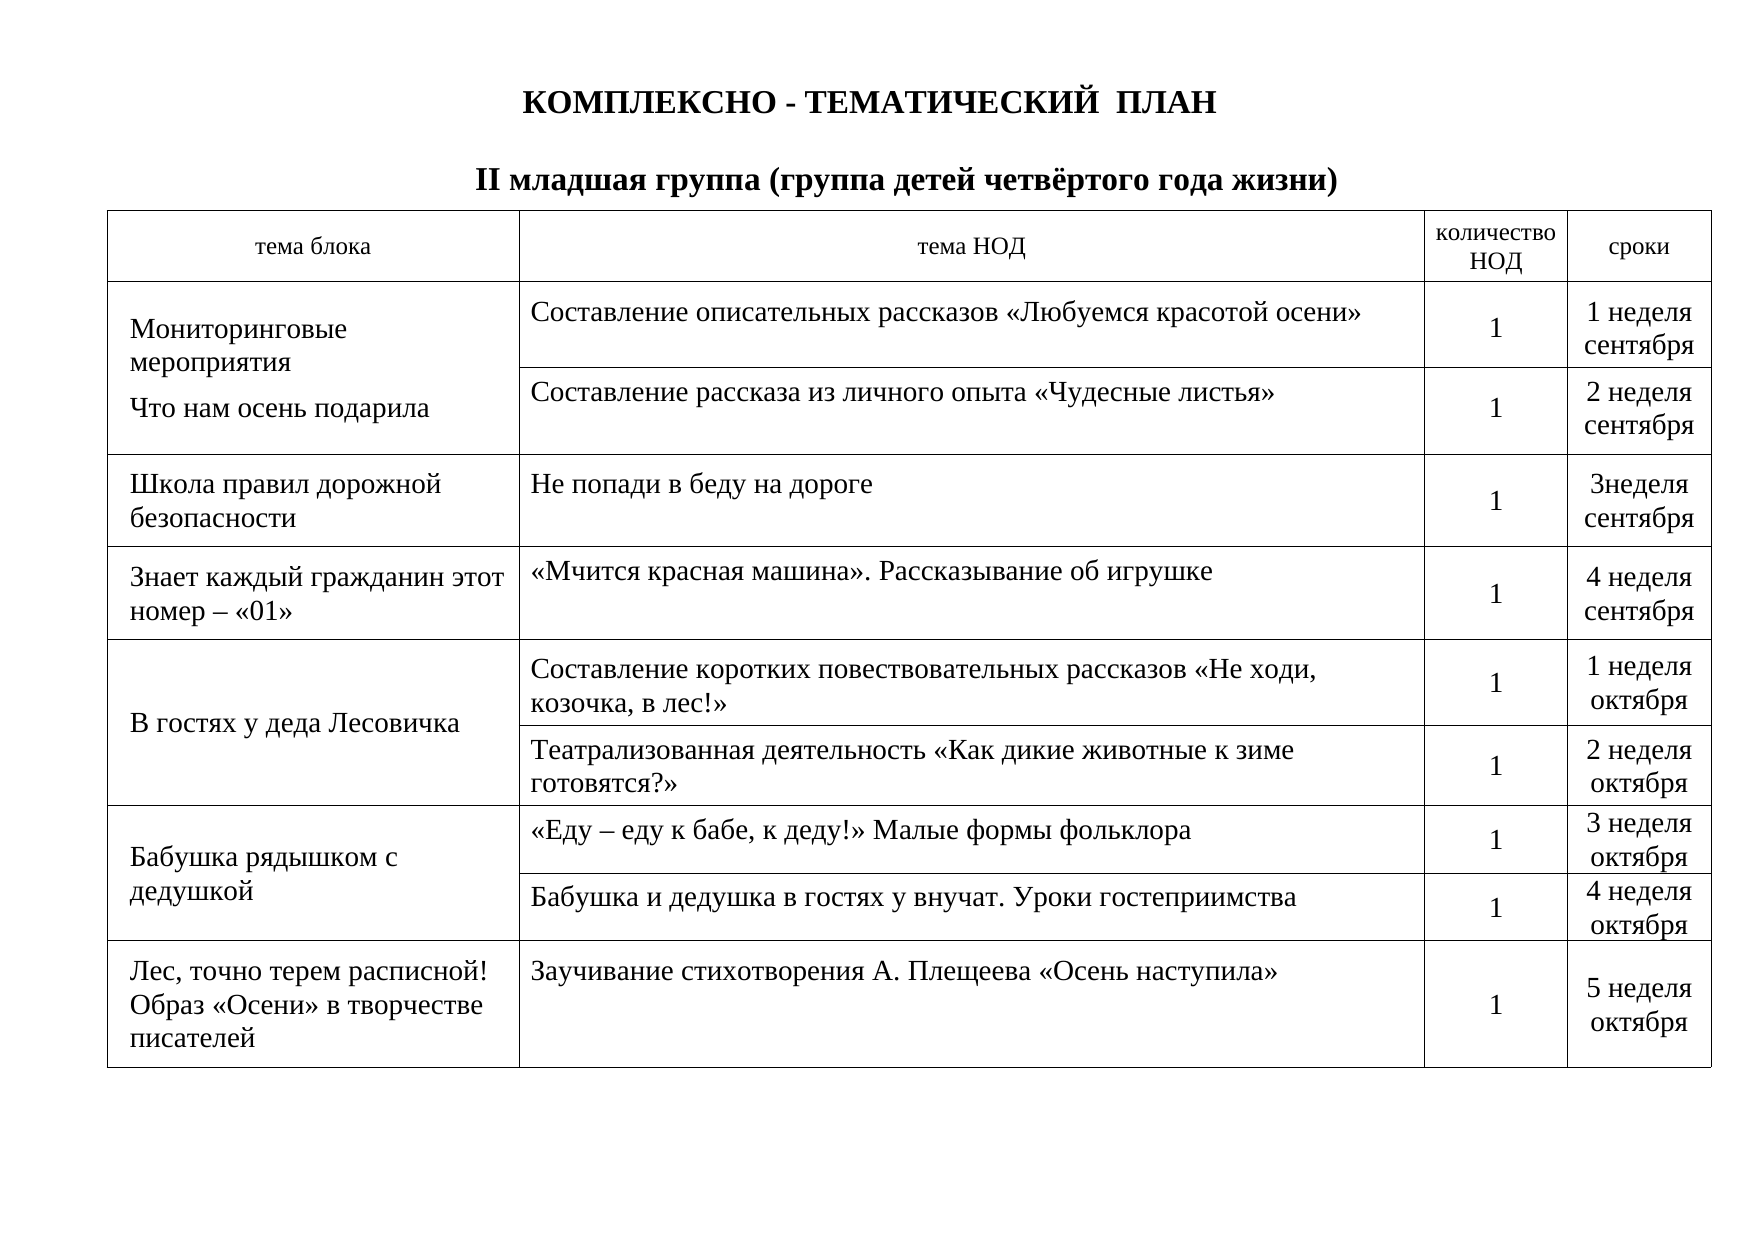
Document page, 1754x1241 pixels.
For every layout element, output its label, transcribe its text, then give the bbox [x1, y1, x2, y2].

table_cell 1 [1425, 640, 1567, 725]
table_cell «Еду – еду к бабе, к деду!» Малые формы фольклора [520, 806, 1424, 873]
text КОМПЛЕКСНО - ТЕМАТИЧЕСКИЙ ПЛАН [103, 83, 1636, 121]
table_header тема НОД [520, 211, 1424, 281]
table_cell Театрализованная деятельность «Как дикие животные к зиме готовятся?» [520, 726, 1424, 805]
table_cell Заучивание стихотворения А. Плещеева «Осень наступила» [520, 941, 1424, 1066]
table_cell «Мчится красная машина». Рассказывание об игрушке [520, 547, 1424, 639]
table_cell 4 неделя сентября [1568, 547, 1711, 639]
table_cell 1 [1425, 874, 1567, 940]
table_cell 1 [1425, 726, 1567, 805]
table_cell 1 [1425, 806, 1567, 873]
table_header сроки [1568, 211, 1711, 281]
table_cell Составление рассказа из личного опыта «Чудесные листья» [520, 368, 1424, 453]
table_cell 1 неделя сентября [1568, 282, 1711, 367]
table_cell 4 неделя октября [1568, 874, 1711, 940]
table_cell Бабушка и дедушка в гостях у внучат. Уроки гостеприимства [520, 874, 1424, 940]
table_cell 1 [1425, 941, 1567, 1066]
table_cell 1 [1425, 455, 1567, 546]
table_header тема блока [108, 211, 519, 281]
table_cell 1 неделя октября [1568, 640, 1711, 725]
text II младшая группа (группа детей четвёртого года жизни) [118, 159, 1636, 198]
table_cell Бабушка рядышком с дедушкой [108, 806, 519, 940]
table_cell 3 неделя октября [1568, 806, 1711, 873]
table_cell 3неделя сентября [1568, 455, 1711, 546]
table_cell 1 [1425, 368, 1567, 453]
table_cell Составление описательных рассказов «Любуемся красотой осени» [520, 282, 1424, 367]
table_cell 2 неделя сентября [1568, 368, 1711, 453]
table_cell Не попади в беду на дороге [520, 455, 1424, 546]
table_cell Составление коротких повествовательных рассказов «Не ходи, козочка, в лес!» [520, 640, 1424, 725]
table_cell В гостях у деда Лесовичка [108, 640, 519, 805]
table_cell Лес, точно терем расписной! Образ «Осени» в творчестве писателей [108, 941, 519, 1066]
table_header количество НОД [1425, 211, 1567, 281]
table_cell 1 [1425, 282, 1567, 367]
table_cell Школа правил дорожной безопасности [108, 455, 519, 546]
table_cell 1 [1425, 547, 1567, 639]
table_cell 5 неделя октября [1568, 941, 1711, 1066]
table_cell 2 неделя октября [1568, 726, 1711, 805]
table_cell Мониторинговые мероприятия Что нам осень подарила [108, 282, 519, 453]
table_cell Знает каждый гражданин этот номер – «01» [108, 547, 519, 639]
